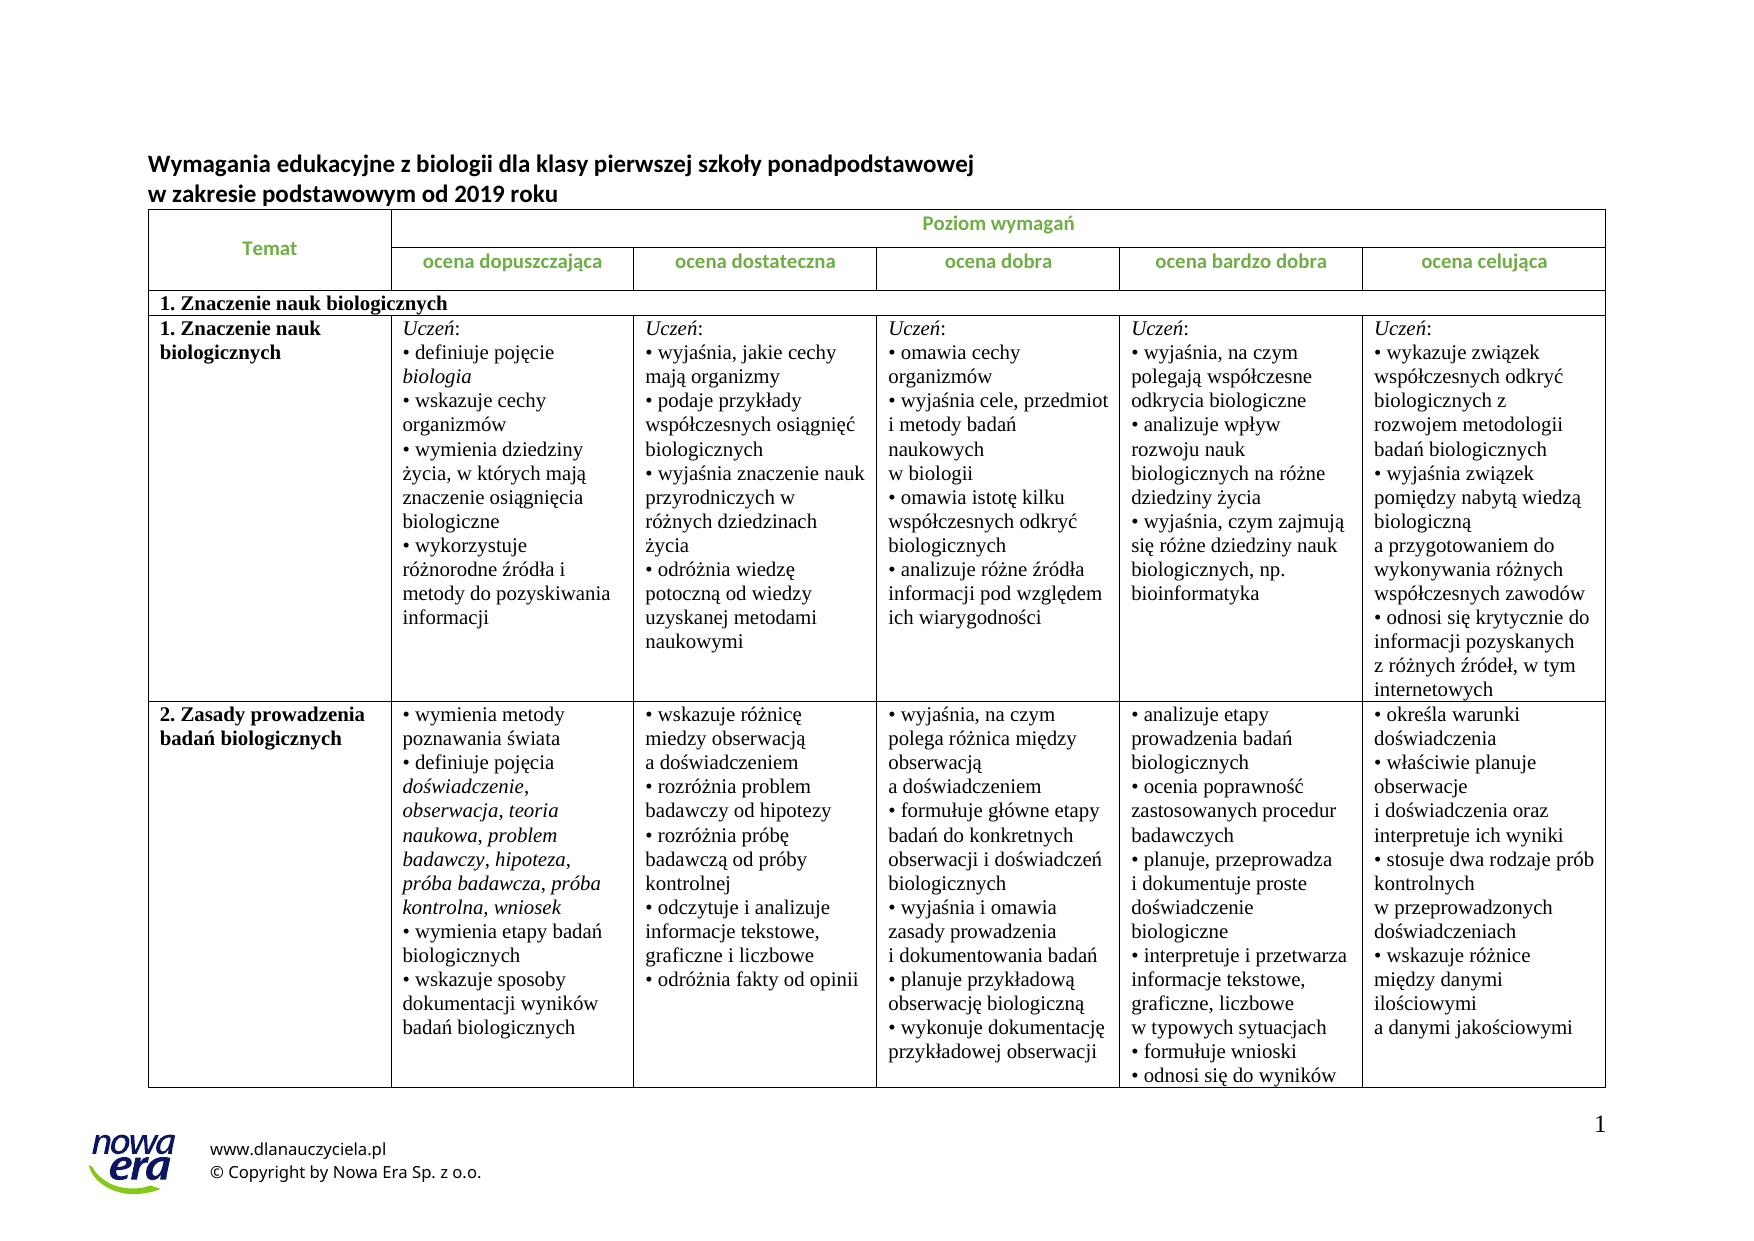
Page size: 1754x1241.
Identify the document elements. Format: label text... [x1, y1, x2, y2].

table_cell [149, 702, 391, 1087]
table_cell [634, 702, 876, 1087]
table_cell Uczeń: • wyjaśnia, jakie cechy mają organizmy • podaje przykłady współczesnych osiągnięć biologicznych • wyjaśnia znaczenie nauk przyrodniczych w różnych dziedzinach życia • odróżnia wiedzę potoczną od wiedzy uzyskanej metodami naukowymi [634, 316, 876, 701]
text Wymagania edukacyjne z biologii dla klasy pierwszej szkoły ponadpodstawowej [148, 148, 1606, 178]
table_cell ocena dopuszczająca [392, 248, 633, 290]
table_cell ocena bardzo dobra [1120, 248, 1362, 290]
table_cell Uczeń: • omawia cechy organizmów • wyjaśnia cele, przedmiot i metody badań naukowych w biologii • omawia istotę kilku współczesnych odkryć biologicznych • analizuje różne źródła informacji pod względem ich wiarygodności [877, 316, 1119, 701]
table_cell ocena dostateczna [634, 248, 876, 290]
table_header Temat [149, 210, 391, 290]
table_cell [392, 702, 633, 1087]
table_cell 1. Znaczenie nauk biologicznych [149, 291, 1605, 315]
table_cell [1120, 702, 1362, 1087]
table_cell Uczeń: • definiuje pojęcie biologia • wskazuje cechy organizmów • wymienia dziedziny życia, w których mają znaczenie osiągnięcia biologiczne • wykorzystuje różnorodne źródła i metody do pozyskiwania informacji [392, 316, 633, 701]
table_cell Uczeń: • wykazuje związek współczesnych odkryć biologicznych z rozwojem metodologii badań biologicznych • wyjaśnia związek pomiędzy nabytą wiedzą biologiczną a przygotowaniem do wykonywania różnych współczesnych zawodów • odnosi się krytycznie do informacji pozyskanych z różnych źródeł, w tym internetowych [1363, 316, 1605, 701]
table_cell ocena celująca [1363, 248, 1605, 290]
table_header Poziom wymagań [392, 210, 1605, 247]
table_cell 1. Znaczenie nauk biologicznych [149, 316, 391, 701]
text w zakresie podstawowym od 2019 roku [148, 178, 1606, 209]
table_cell ocena dobra [877, 248, 1119, 290]
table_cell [1363, 702, 1605, 1087]
table_cell Uczeń: • wyjaśnia, na czym polegają współczesne odkrycia biologiczne • analizuje wpływ rozwoju nauk biologicznych na różne dziedziny życia • wyjaśnia, czym zajmują się różne dziedziny nauk biologicznych, np. bioinformatyka [1120, 316, 1362, 701]
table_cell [877, 702, 1119, 1087]
